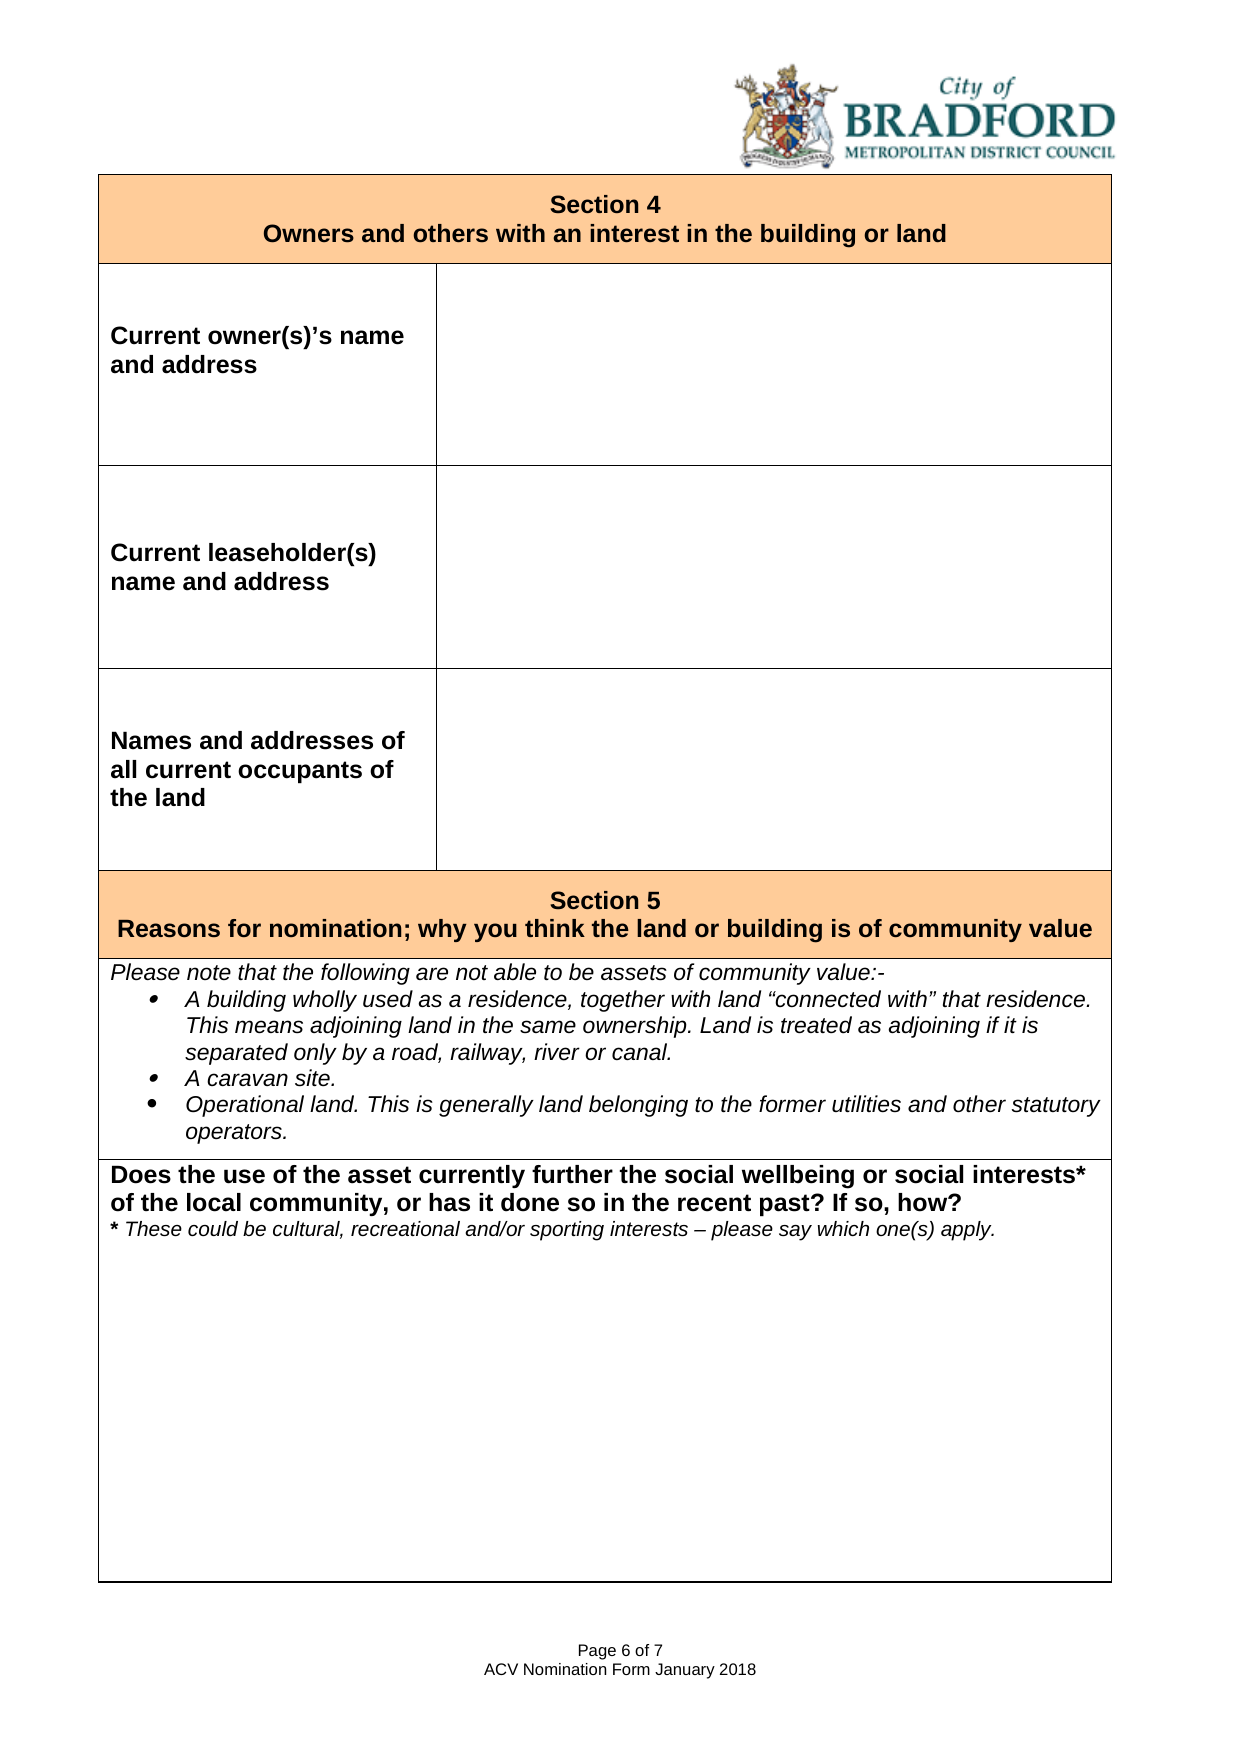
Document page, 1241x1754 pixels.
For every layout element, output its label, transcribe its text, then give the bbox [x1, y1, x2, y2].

table_cell Section 5 Reasons for nomination; why you think the land or building is of community value [99, 871, 1111, 958]
table_cell Does the use of the asset currently further the social wellbeing or social interests* of the local community, or has it done so in the recent past? If so, how? * These could be cultural, recreational and/or sporting interests – please say which one(s) apply. [99, 1160, 1111, 1581]
table_cell [437, 669, 1111, 870]
table_cell [437, 466, 1111, 667]
table_cell [437, 264, 1111, 465]
table_cell Current leaseholder(s) name and address [99, 466, 436, 667]
table_cell Current owner(s)’s name and address [99, 264, 436, 465]
picture [729, 58, 1121, 175]
table_cell Section 4 Owners and others with an interest in the building or land [99, 175, 1111, 263]
table_cell Names and addresses of all current occupants of the land [99, 669, 436, 870]
table_cell Please note that the following are not able to be assets of community value:- A building wholly used as a residence, together with land “connected with” that residence. This means adjoining land in the same ownership. Land is treated as adjoining if it is separated only by a road, railway, river or canal. A caravan site. Operational land. This is generally land belonging to the former utilities and other statutory operators. [99, 959, 1111, 1159]
